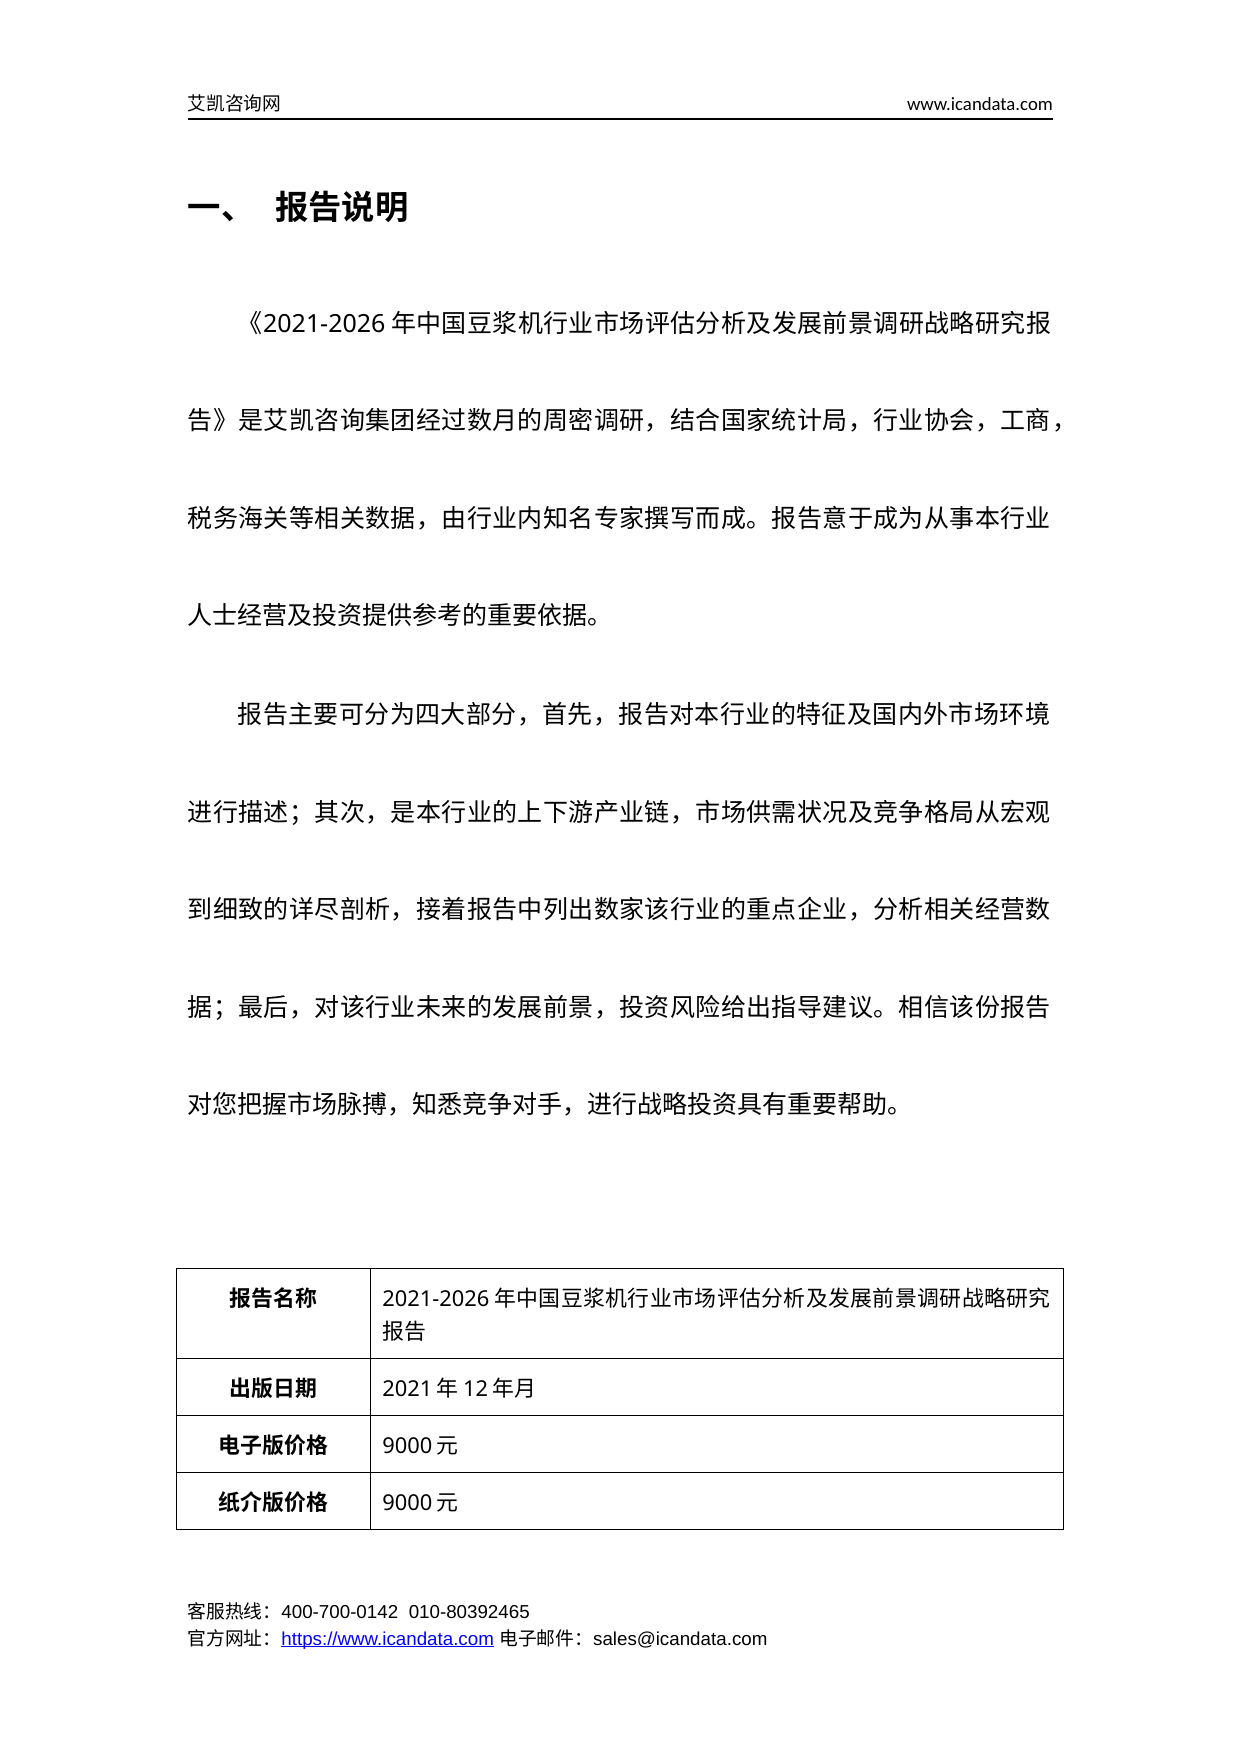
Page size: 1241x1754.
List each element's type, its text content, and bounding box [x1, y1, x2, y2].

subtitle 报告说明 [187, 172, 1053, 237]
text 《2021-2026年中国豆浆机行业市场评估分析及发展前景调研战略研究报告》是艾凯咨询集团经过数月的周密调研，结合国家统计局，行业协会，工商，税务海关等相关数据，由行业内知名专家撰写而成。报告意于成为从事本行业人士经营及投资提供参考的重要依据。 [187, 289, 1053, 646]
table_cell 出版日期 [177, 1359, 370, 1415]
text 报告主要可分为四大部分，首先，报告对本行业的特征及国内外市场环境进行描述；其次，是本行业的上下游产业链，市场供需状况及竞争格局从宏观到细致的详尽剖析，接着报告中列出数家该行业的重点企业，分析相关经营数据；最后，对该行业未来的发展前景，投资风险给出指导建议。相信该份报告对您把握市场脉搏，知悉竞争对手，进行战略投资具有重要帮助。 [187, 681, 1053, 1136]
table_cell 纸介版价格 [177, 1473, 370, 1529]
table_cell 2021年12年月 [371, 1359, 1063, 1415]
table_cell 9000元 [371, 1416, 1063, 1472]
table_cell 电子版价格 [177, 1416, 370, 1472]
table_cell 9000元 [371, 1473, 1063, 1529]
table_header 2021-2026年中国豆浆机行业市场评估分析及发展前景调研战略研究报告 [371, 1269, 1063, 1358]
table_header 报告名称 [177, 1269, 370, 1358]
